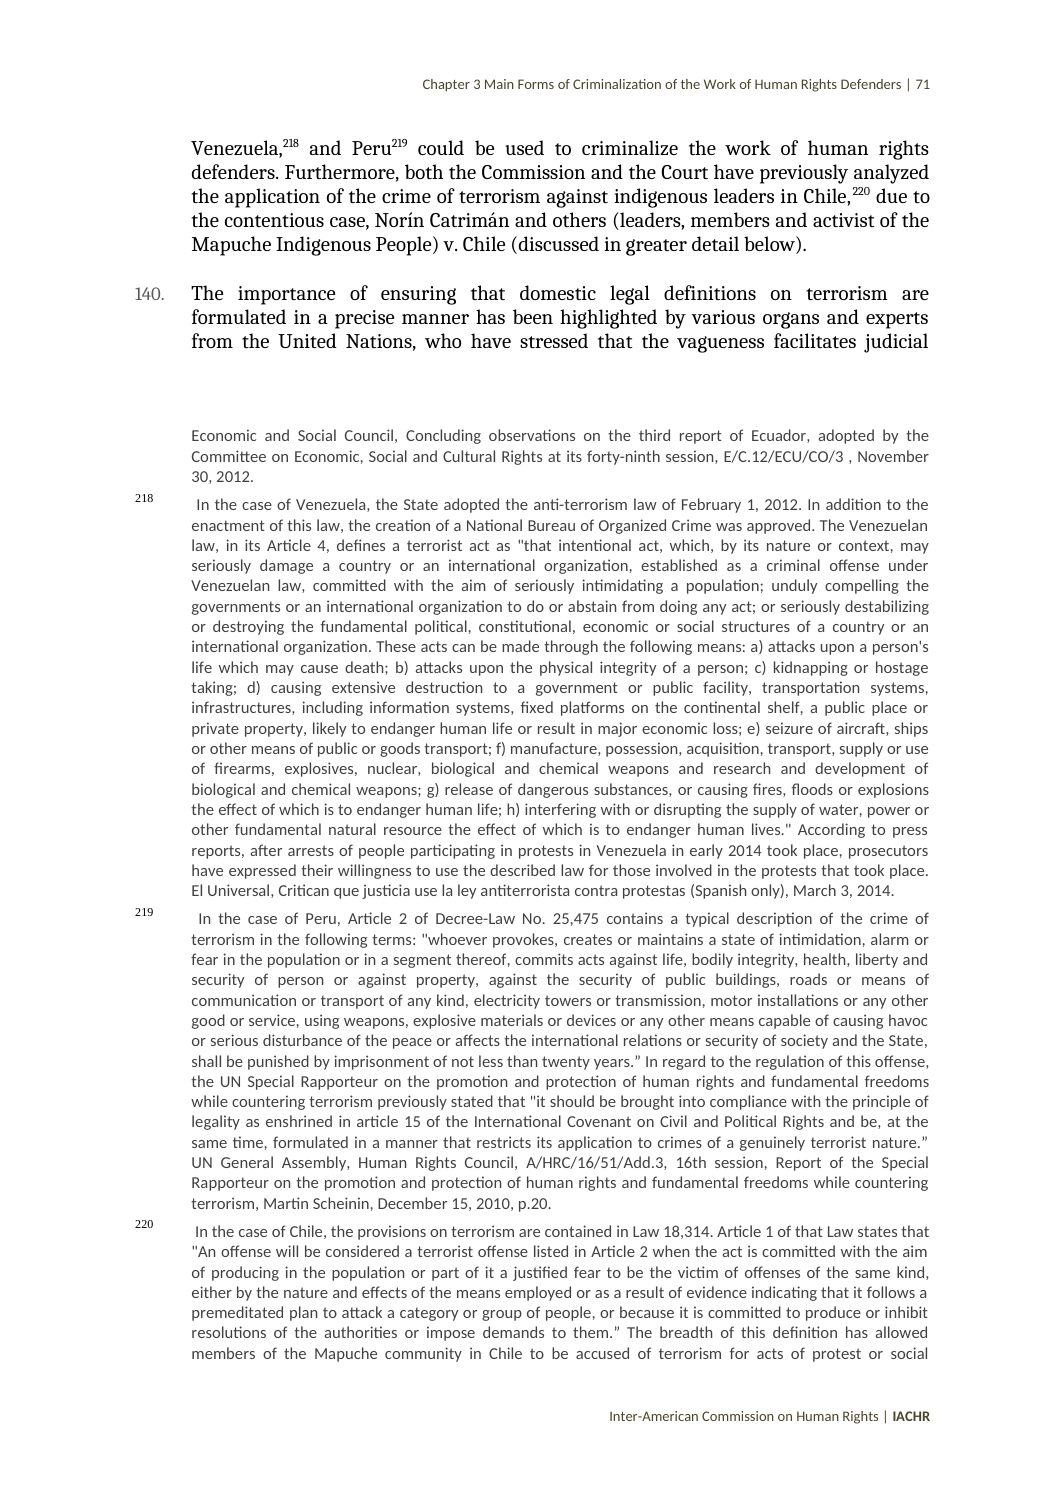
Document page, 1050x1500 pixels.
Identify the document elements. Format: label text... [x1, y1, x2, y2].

text The Commission has received information concerning the misuse of anti-terrorism laws and other laws concerning State security against defenders under the pretext of protecting security and public order, using criminal offenses such as sedition and terrorism. This is motivated by the current trend in many countries to assimilate human rights defenders, as well as social protest movements, with terrorist or subversive groups. Such processes of criminalization are possible because the definitions of criminal offenses to punish conducts relating to terrorism are too vague or imprecise, leaving wide discretion to judicial officers who use them against defenders in order to prosecute them and limit their activities to promote and defend human rights. The IACHR has received information of concern indicating that the definitions of the crime of terrorism in the countries of Argentina, Ecuador, Venezuela, and Peru could be used to criminalize the work of human rights defenders. Furthermore, both the Commission and the Court have previously analyzed the application of the crime of terrorism against indigenous leaders in Chile, due to the contentious case, Norín Catrimán and others (leaders, members and activist of the Mapuche Indigenous People) v. Chile (discussed in greater detail below). [135, 137, 930, 256]
text The importance of ensuring that domestic legal definitions on terrorism are formulated in a precise manner has been highlighted by various organs and experts from the United Nations, who have stressed that the vagueness facilitates judicial officers to make broad interpretations, punishing conducts that are not consistent with the entity, severity, and nature of the crime of terrorism. [135, 281, 930, 353]
